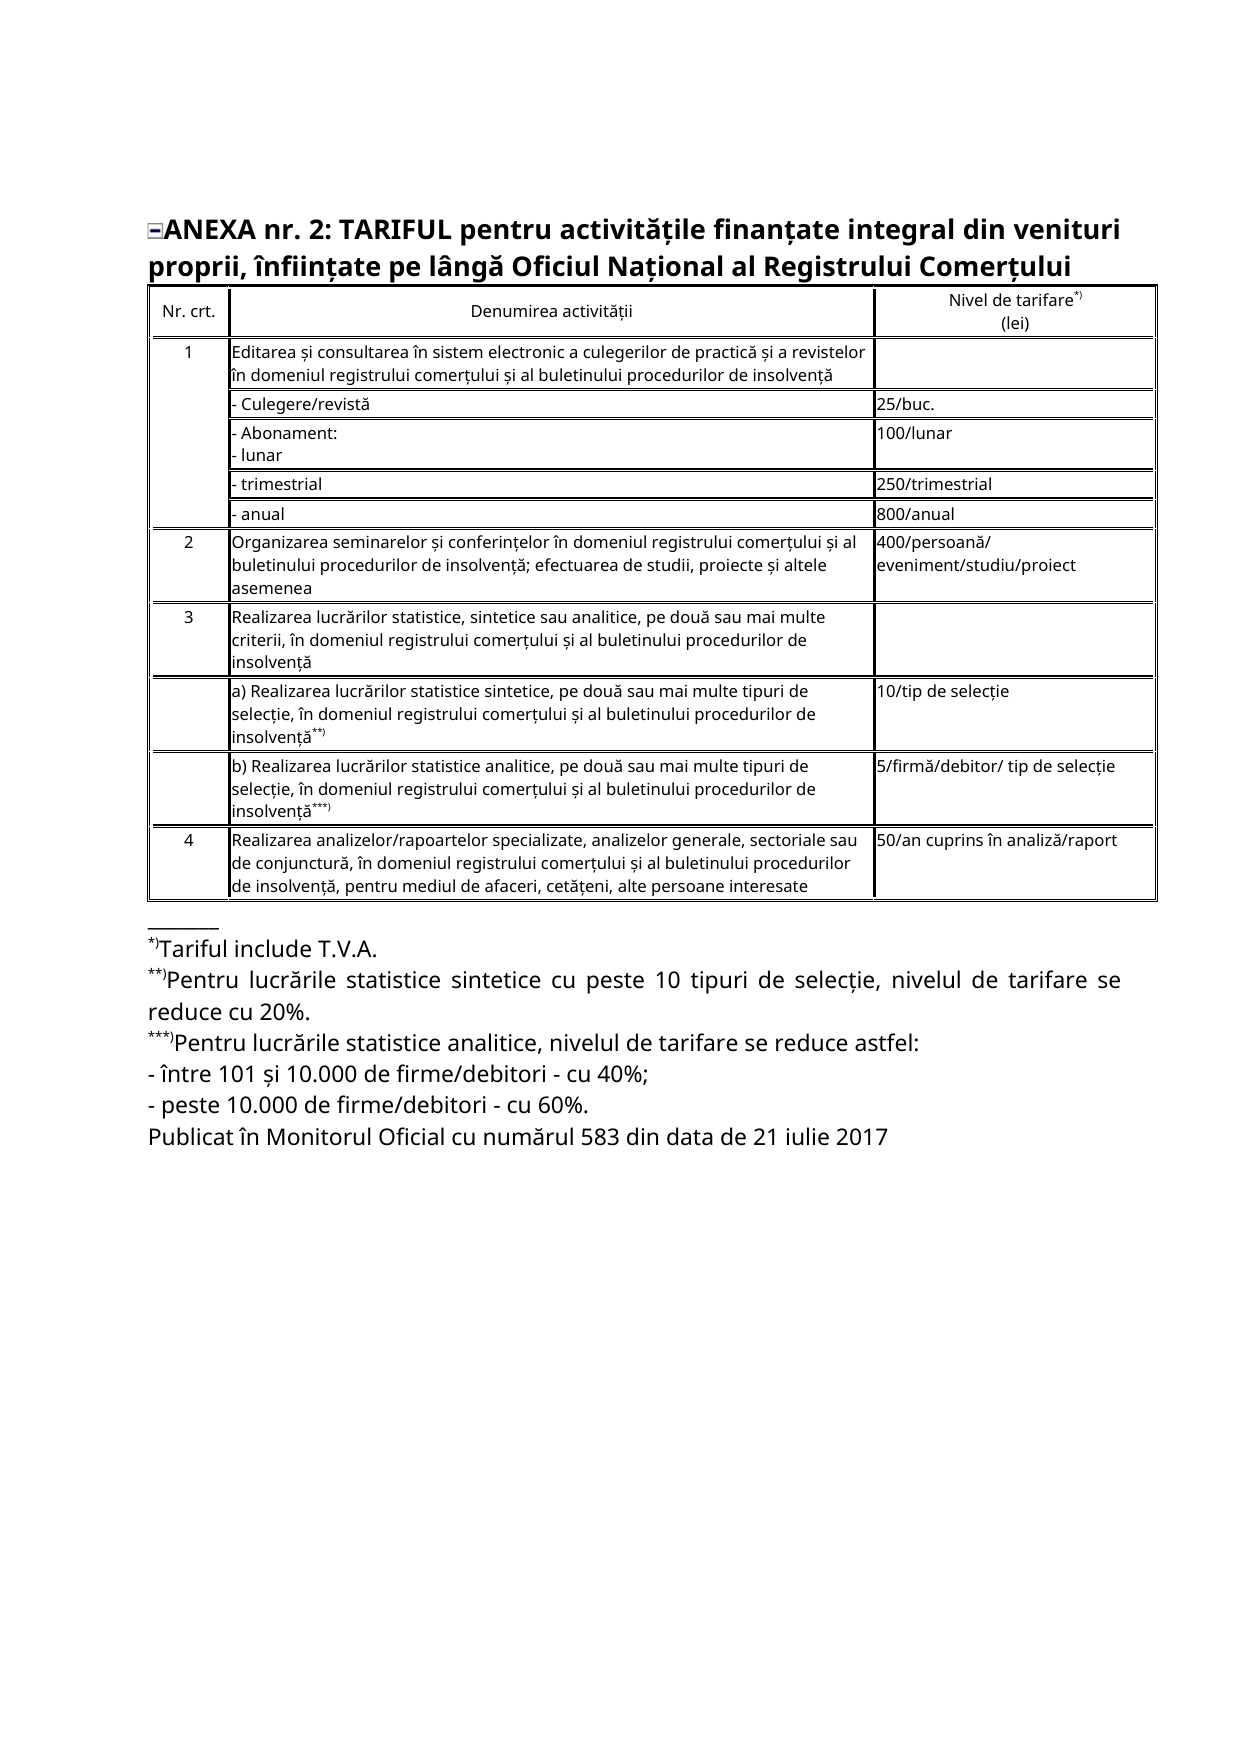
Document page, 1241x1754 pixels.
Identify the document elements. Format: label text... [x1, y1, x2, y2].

table_cell - Abonament: - lunar [231, 420, 873, 468]
table_cell 250/trimestrial [876, 468, 1155, 497]
table_header Nivel de tarifare*) (lei) [874, 287, 1155, 336]
table_cell 50/an cuprins în analiză/raport [874, 824, 1155, 899]
text _______ [148, 902, 1122, 933]
table_cell Editarea şi consultarea în sistem electronic a culegerilor de practică şi a revistelor în domeniul registrului comerţului şi al buletinului procedurilor de insolvenţă [231, 339, 873, 387]
table_cell 3 [149, 601, 229, 675]
table_cell 5/firmă/debitor/ tip de selecţie [874, 750, 1156, 824]
table_cell [874, 601, 1156, 675]
table_cell 800/anual [876, 497, 1155, 526]
text - între 101 şi 10.000 de firme/debitori - cu 40%; [148, 1058, 1122, 1089]
table_cell 2 [150, 526, 228, 601]
table_cell 100/lunar [876, 416, 1155, 468]
table_cell a) Realizarea lucrărilor statistice sintetice, pe două sau mai multe tipuri de selecţie, în domeniul registrului comerţului şi al buletinului procedurilor de insolvenţă**) [231, 679, 873, 750]
table_cell - anual [231, 501, 873, 526]
table_cell [149, 750, 229, 824]
table_cell b) Realizarea lucrărilor statistice analitice, pe două sau mai multe tipuri de selecţie, în domeniul registrului comerţului şi al buletinului procedurilor de insolvenţă***) [231, 753, 873, 824]
text ANEXA nr. 2: TARIFUL pentru activităţile finanţate integral din venituri proprii, înfiinţate pe lângă Oficiul Naţional al Registrului Comerţului [148, 210, 1122, 284]
table_cell [150, 675, 228, 750]
table_cell 10/tip de selecţie [876, 675, 1155, 750]
table_header Nr. crt. [150, 286, 229, 336]
table_cell 400/persoană/ eveniment/studiu/proiect [876, 526, 1155, 601]
text - peste 10.000 de firme/debitori - cu 60%. [148, 1089, 1122, 1121]
text Publicat în Monitorul Oficial cu numărul 583 din data de 21 iulie 2017 [148, 1121, 1122, 1152]
table_cell Realizarea analizelor/rapoartelor specializate, analizelor generale, sectoriale sau de conjunctură, în domeniul registrului comerţului şi al buletinului procedurilor de insolvenţă, pentru mediul de afaceri, cetăţeni, alte persoane interesate [229, 828, 874, 899]
table_cell 25/buc. [876, 388, 1155, 416]
text *)Tariful include T.V.A. [148, 933, 1122, 964]
table_cell - trimestrial [231, 472, 873, 497]
table_cell [874, 336, 1156, 387]
text ***)Pentru lucrările statistice analitice, nivelul de tarifare se reduce astfel: [148, 1027, 1122, 1058]
table_cell Organizarea seminarelor şi conferinţelor în domeniul registrului comerţului şi al buletinului procedurilor de insolvenţă; efectuarea de studii, proiecte şi altele asemenea [231, 530, 873, 601]
table_cell - Culegere/revistă [231, 391, 873, 416]
table_header Denumirea activităţii [229, 286, 874, 336]
picture [147, 223, 164, 239]
table_cell 4 [150, 824, 229, 899]
text **)Pentru lucrările statistice sintetice cu peste 10 tipuri de selecţie, nivelul de tarifare se reduce cu 20%. [148, 964, 1122, 1027]
table_cell 1 [149, 336, 229, 526]
table_cell Realizarea lucrărilor statistice, sintetice sau analitice, pe două sau mai multe criterii, în domeniul registrului comerţului şi al buletinului procedurilor de insolvenţă [231, 604, 873, 675]
